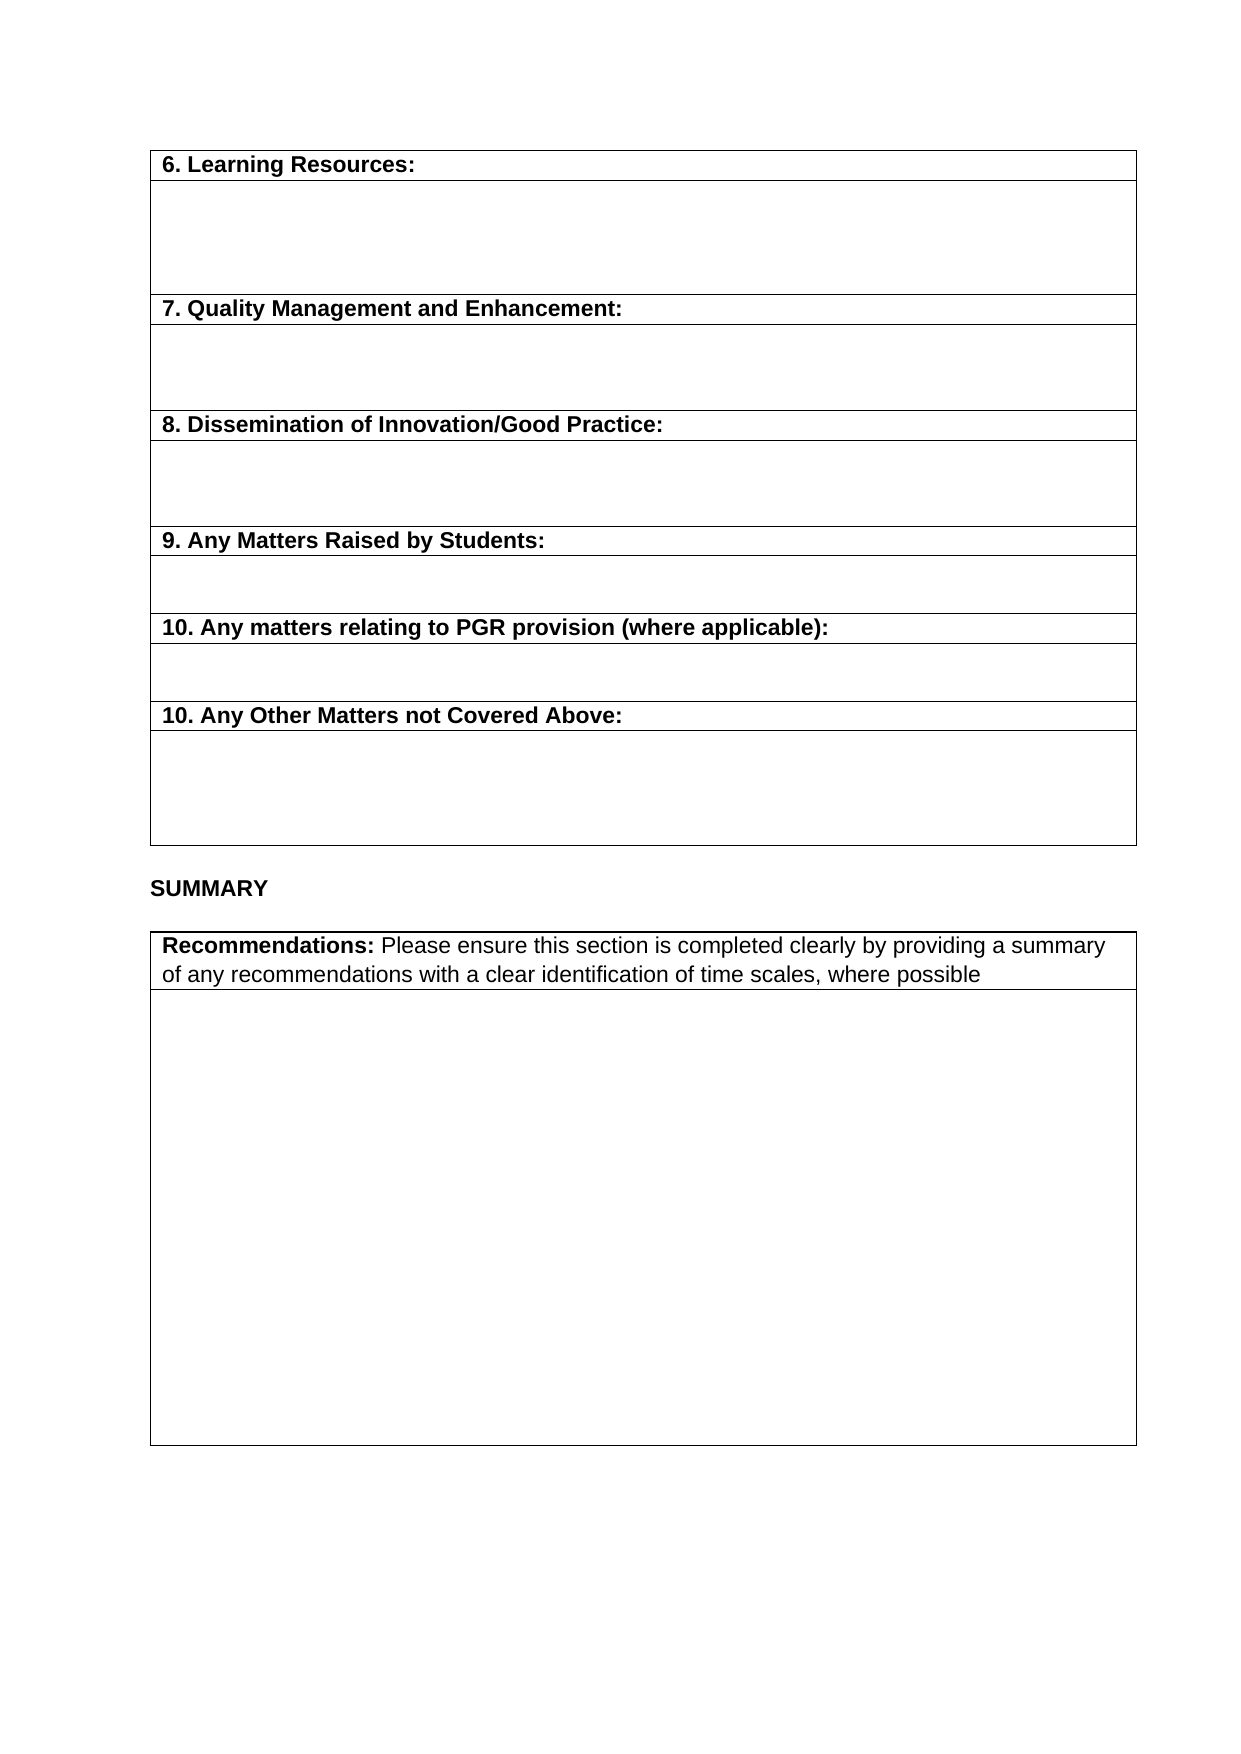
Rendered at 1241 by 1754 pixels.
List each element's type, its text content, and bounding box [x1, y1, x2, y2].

table_cell 8. Dissemination of Innovation/Good Practice: [151, 411, 1136, 439]
table_cell [151, 556, 1136, 613]
table_cell [151, 441, 1136, 526]
table_cell [151, 731, 1136, 845]
text SUMMARY [150, 874, 1090, 901]
table_cell 10. Any Other Matters not Covered Above: [151, 702, 1136, 730]
table_cell [151, 325, 1136, 410]
table_cell 6. Learning Resources: [151, 151, 1136, 179]
table_cell 7. Quality Management and Enhancement: [151, 295, 1136, 324]
table_cell [151, 990, 1136, 1445]
table_cell [151, 644, 1136, 701]
table_header Recommendations: Please ensure this section is completed clearly by providing a summary of any recommendations with a clear identification of time scales, where possible [151, 933, 1136, 989]
table_cell 9. Any Matters Raised by Students: [151, 527, 1136, 555]
table_cell 10. Any matters relating to PGR provision (where applicable): [151, 614, 1136, 643]
table_cell [151, 181, 1136, 294]
